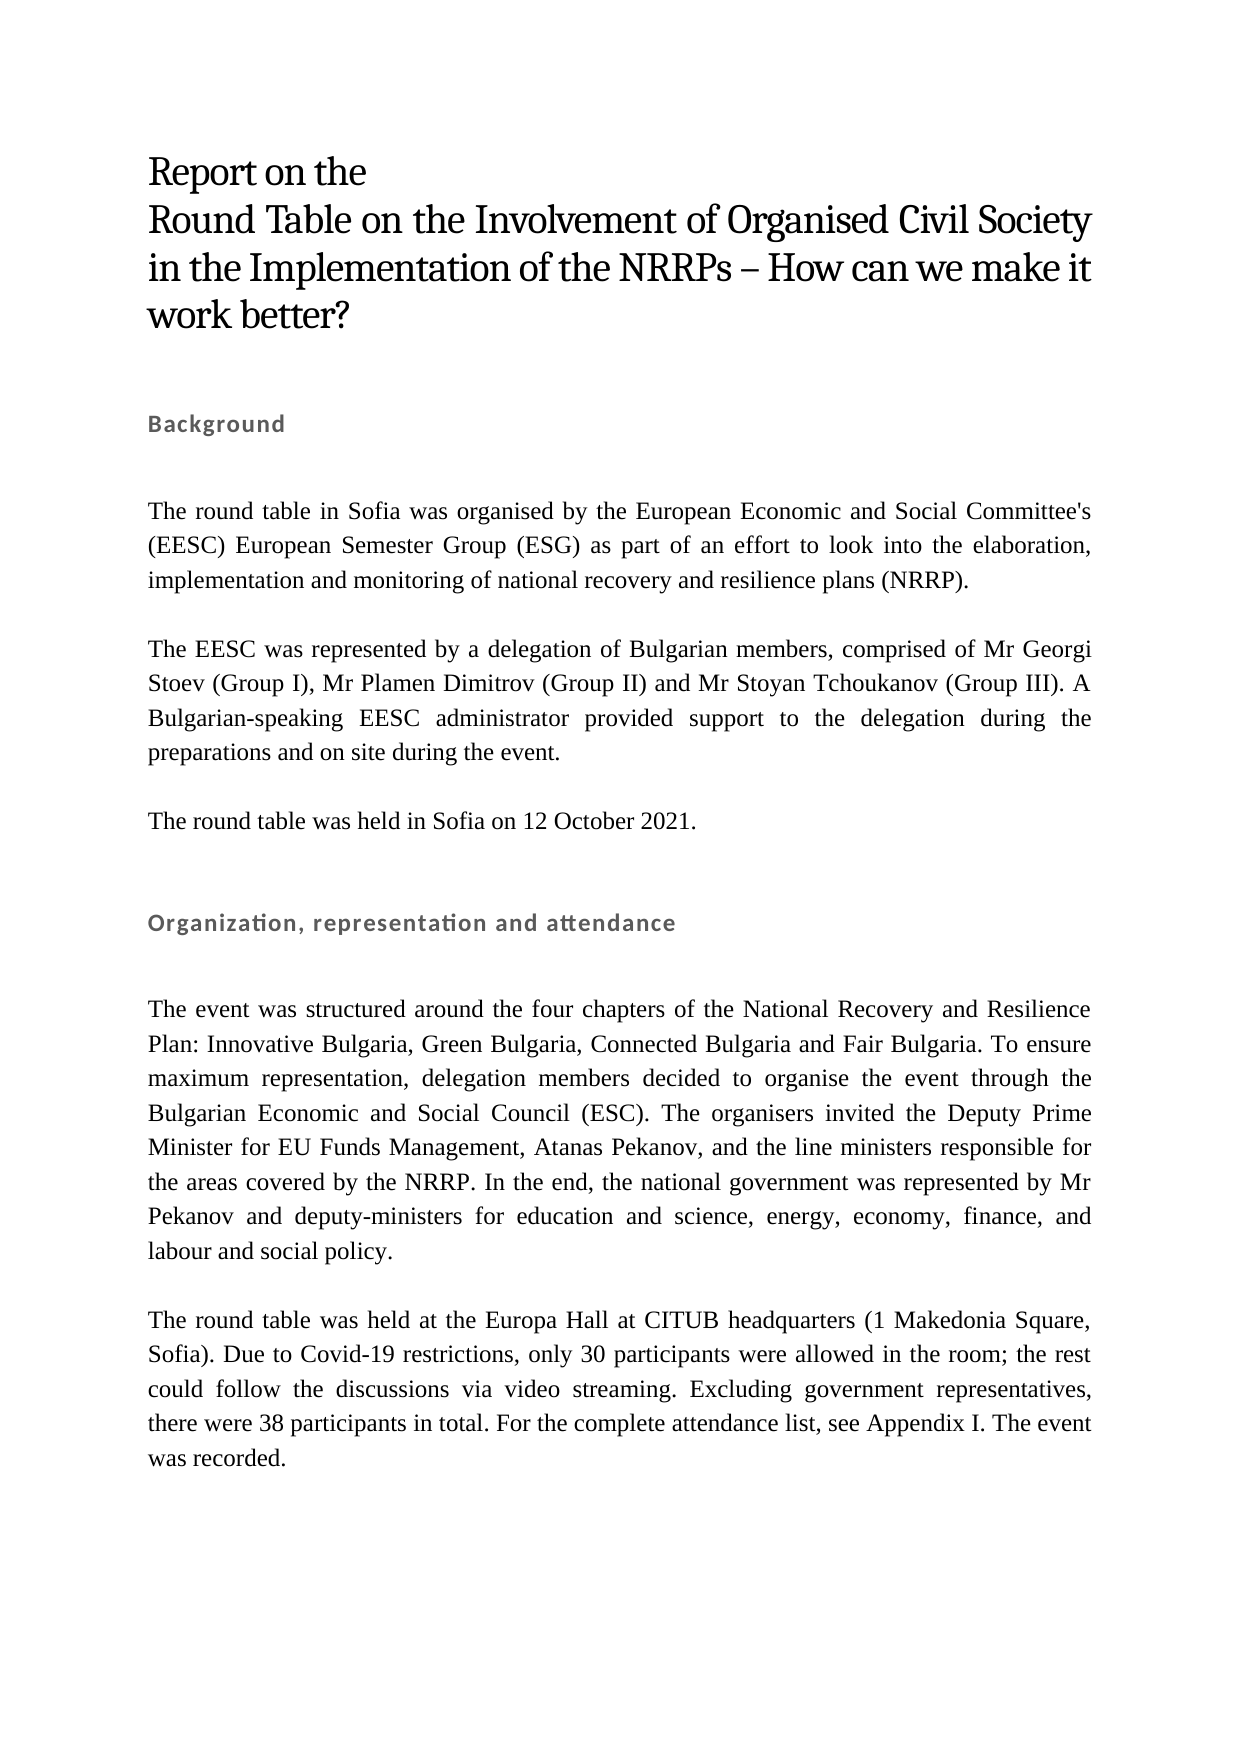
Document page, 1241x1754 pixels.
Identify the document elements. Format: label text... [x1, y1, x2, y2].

text The event was structured around the four chapters of the National Recovery and Resilience Plan: Innovative Bulgaria, Green Bulgaria, Connected Bulgaria and Fair Bulgaria. To ensure maximum representation, delegation members decided to organise the event through the Bulgarian Economic and Social Council (ESC). The organisers invited the Deputy Prime Minister for EU Funds Management, Atanas Pekanov, and the line ministers responsible for the areas covered by the NRRP. In the end, the national government was represented by Mr Pekanov and deputy-ministers for education and science, energy, economy, finance, and labour and social policy. [148, 994, 1093, 1264]
text The round table in Sofia was organised by the European Economic and Social Committee's (EESC) European Semester Group (ESG) as part of an effort to look into the elaboration, implementation and monitoring of national recovery and resilience plans (NRRP). [148, 496, 1093, 594]
title Report on the [148, 148, 1093, 196]
subtitle Organization, representation and attendance [148, 907, 1093, 937]
text The EESC was represented by a delegation of Bulgarian members, comprised of Mr Georgi Stoev (Group I), Mr Plamen Dimitrov (Group II) and Mr Stoyan Tchoukanov (Group III). A Bulgarian-speaking EESC administrator provided support to the delegation during the preparations and on site during the event. [148, 634, 1093, 766]
text The round table was held in Sofia on 12 October 2021. [148, 806, 1093, 835]
text The round table was held at the Europa Hall at CITUB headquarters (1 Makedonia Square, Sofia). Due to Covid-19 restrictions, only 30 participants were allowed in the room; the rest could follow the discussions via video streaming. Excluding government representatives, there were 38 participants in total. For the complete attendance list, see Appendix I. The event was recorded. [148, 1305, 1093, 1471]
title Round Table on the Involvement of Organised Civil Society in the Implementation of the NRRPs – How can we make it work better? [148, 196, 1093, 339]
subtitle Background [148, 408, 1093, 439]
